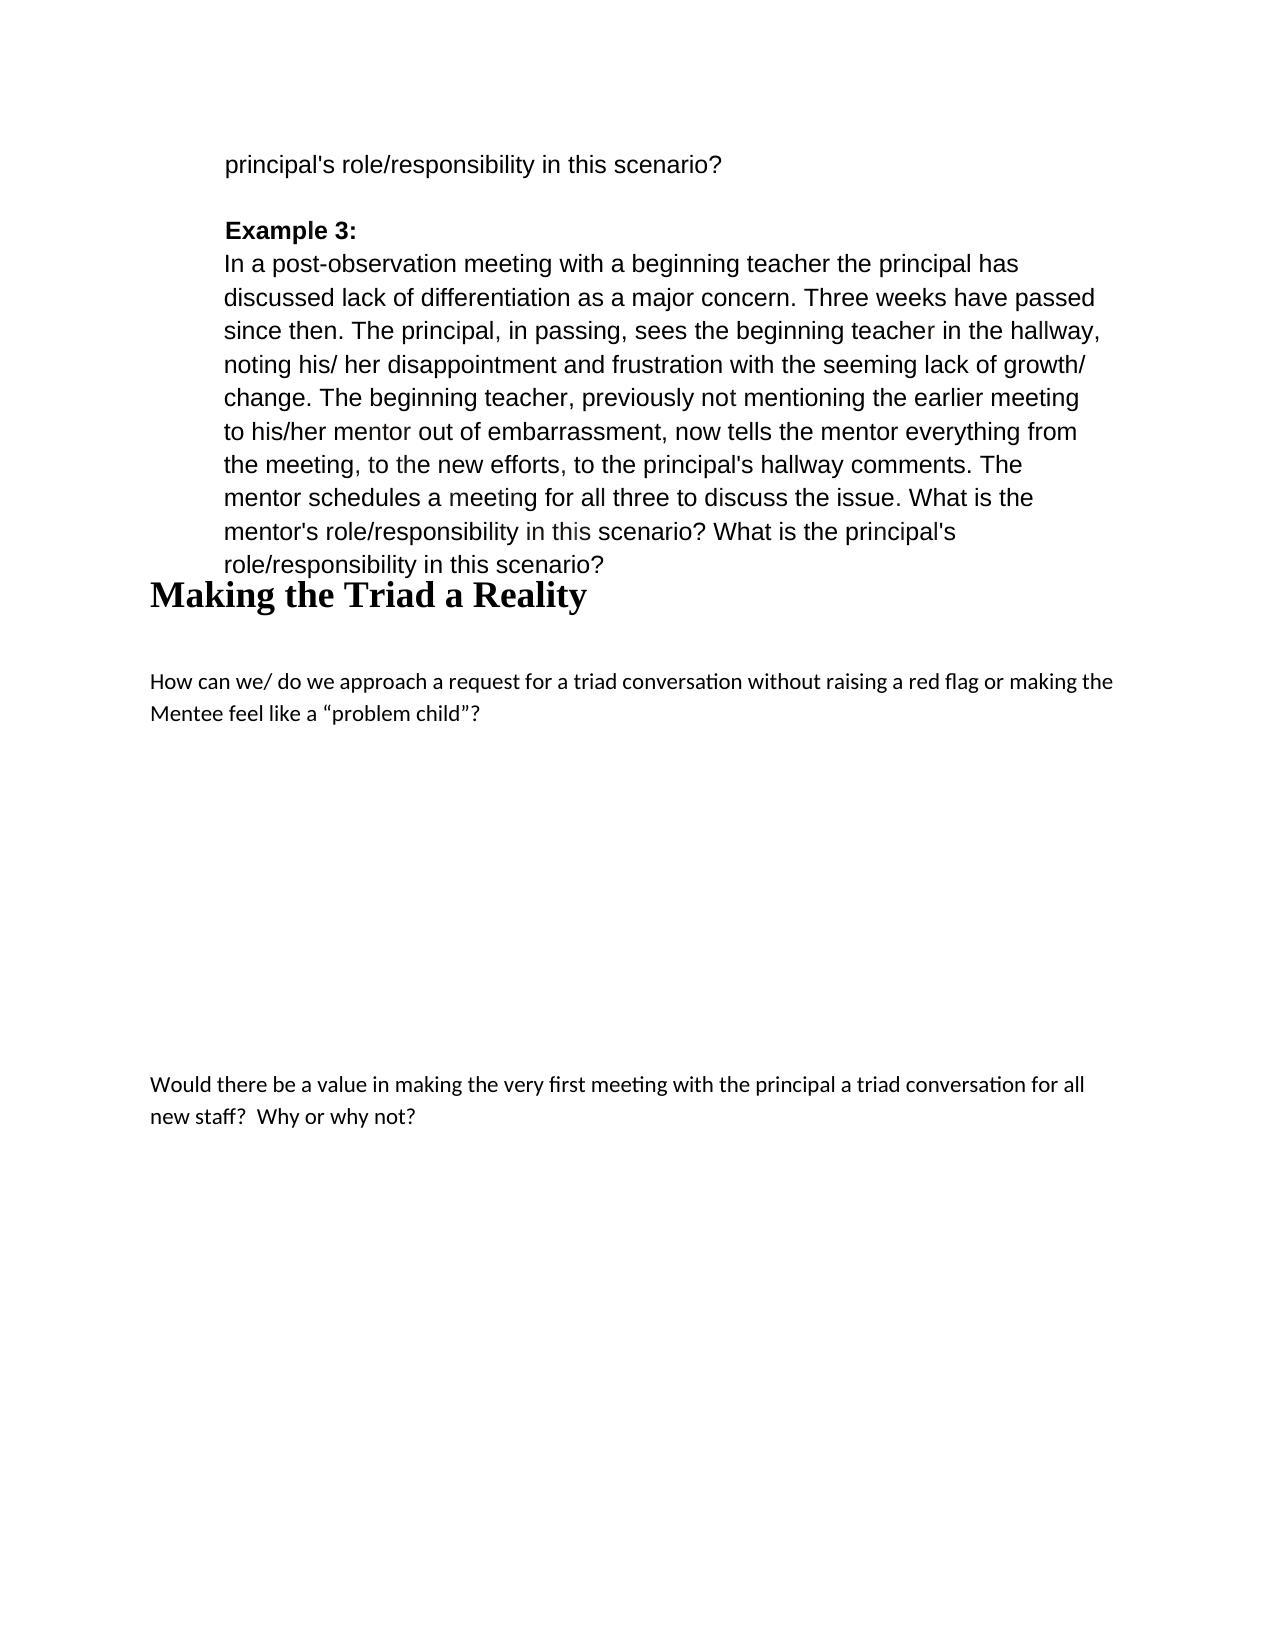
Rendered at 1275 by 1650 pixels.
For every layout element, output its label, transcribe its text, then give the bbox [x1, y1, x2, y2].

text How can we/ do we approach a request for a triad conversation without raising a red flag or making the Mentee feel like a “problem child”? [150, 667, 1125, 727]
text Making the Triad a Reality [150, 581, 1101, 614]
text Example 3: [225, 215, 1117, 246]
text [224, 150, 1118, 179]
text In a post-observation meeting with a beginning teacher the principal has discussed lack of differentiation as a major concern. Three weeks have passed since then. The principal, in passing, sees the beginning teacher in the hallway, noting his/ her disappointment and frustration with the seeming lack of growth/ change. The beginning teacher, previously not mentioning the earlier meeting to his/her mentor out of embarrassment, now tells the mentor everything from the meeting, to the new efforts, to the principal's hallway comments. The mentor schedules a meeting for all three to discuss the issue. What is the mentor's role/responsibility in this scenario? What is the principal's role/responsibility in this scenario? [223, 246, 1101, 581]
text Would there be a value in making the very first meeting with the principal a triad conversation for all new staff? Why or why not? [150, 1070, 1125, 1131]
